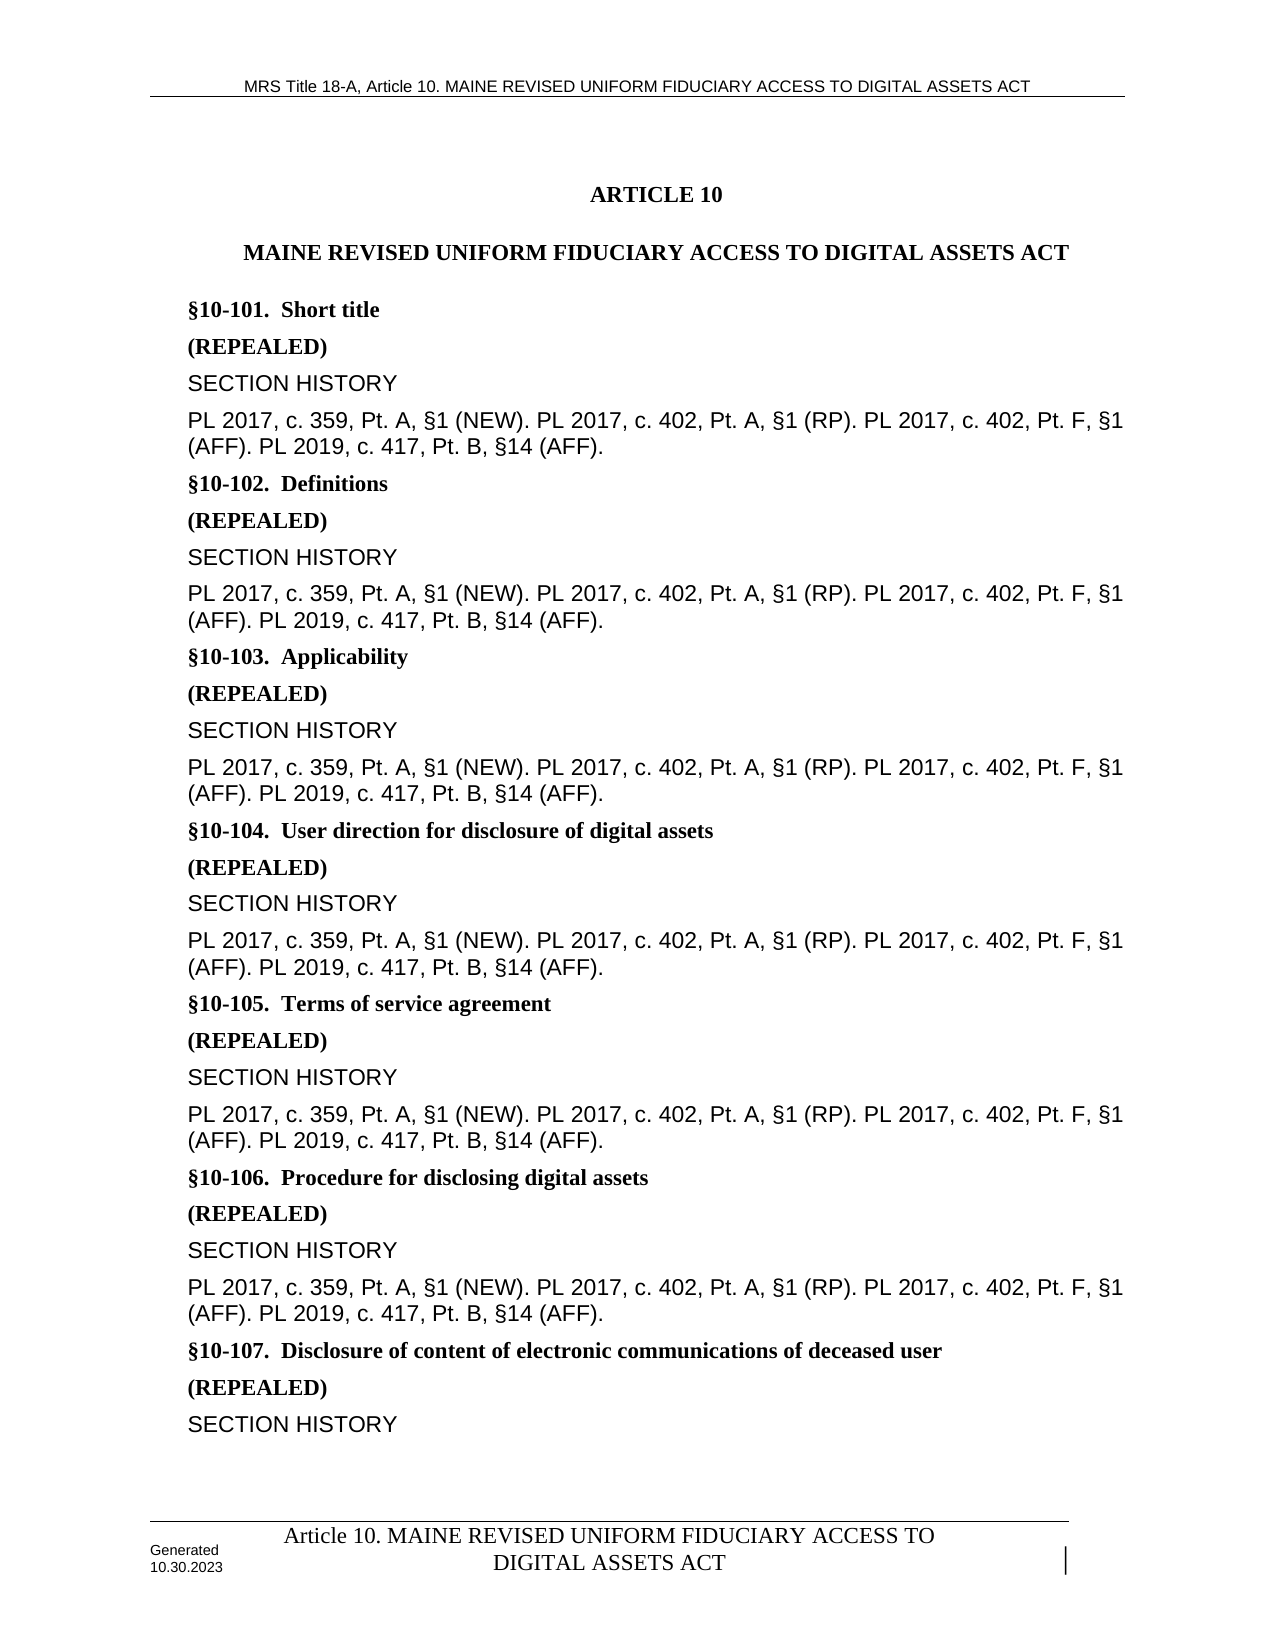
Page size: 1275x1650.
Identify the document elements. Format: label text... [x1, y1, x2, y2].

text (REPEALED) [187, 507, 1125, 533]
text SECTION HISTORY [187, 1411, 1125, 1437]
text (REPEALED) [187, 333, 1125, 359]
text (REPEALED) [187, 1374, 1125, 1400]
text SECTION HISTORY [187, 370, 1125, 396]
text PL 2017, c. 359, Pt. A, §1 (NEW). PL 2017, c. 402, Pt. A, §1 (RP). PL 2017, c. 402, Pt. F, §1 (AFF). PL 2019, c. 417, Pt. B, §14 (AFF). [187, 754, 1125, 806]
text §10-105. Terms of service agreement [187, 990, 1125, 1017]
text (REPEALED) [187, 1027, 1125, 1053]
text §10-102. Definitions [187, 470, 1125, 496]
text PL 2017, c. 359, Pt. A, §1 (NEW). PL 2017, c. 402, Pt. A, §1 (RP). PL 2017, c. 402, Pt. F, §1 (AFF). PL 2019, c. 417, Pt. B, §14 (AFF). [187, 580, 1125, 633]
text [187, 1274, 1125, 1327]
text SECTION HISTORY [187, 1237, 1125, 1263]
text SECTION HISTORY [187, 890, 1125, 917]
text (REPEALED) [187, 853, 1125, 880]
text MAINE REVISED UNIFORM FIDUCIARY ACCESS TO DIGITAL ASSETS ACT [187, 239, 1125, 265]
text SECTION HISTORY [187, 1064, 1125, 1090]
text PL 2017, c. 359, Pt. A, §1 (NEW). PL 2017, c. 402, Pt. A, §1 (RP). PL 2017, c. 402, Pt. F, §1 (AFF). PL 2019, c. 417, Pt. B, §14 (AFF). [187, 407, 1125, 459]
text §10-103. Applicability [187, 643, 1125, 670]
text PL 2017, c. 359, Pt. A, §1 (NEW). PL 2017, c. 402, Pt. A, §1 (RP). PL 2017, c. 402, Pt. F, §1 (AFF). PL 2019, c. 417, Pt. B, §14 (AFF). [187, 1101, 1125, 1153]
text PL 2017, c. 359, Pt. A, §1 (NEW). PL 2017, c. 402, Pt. A, §1 (RP). PL 2017, c. 402, Pt. F, §1 (AFF). PL 2019, c. 417, Pt. B, §14 (AFF). [187, 927, 1125, 980]
text ARTICLE 10 [187, 181, 1125, 208]
text SECTION HISTORY [187, 543, 1125, 570]
text §10-106. Procedure for disclosing digital assets [187, 1164, 1125, 1190]
text (REPEALED) [187, 680, 1125, 706]
text (REPEALED) [187, 1200, 1125, 1227]
text §10-107. Disclosure of content of electronic communications of deceased user [187, 1337, 1125, 1363]
text SECTION HISTORY [187, 717, 1125, 743]
text §10-104. User direction for disclosure of digital assets [187, 817, 1125, 843]
text §10-101. Short title [187, 296, 1125, 323]
